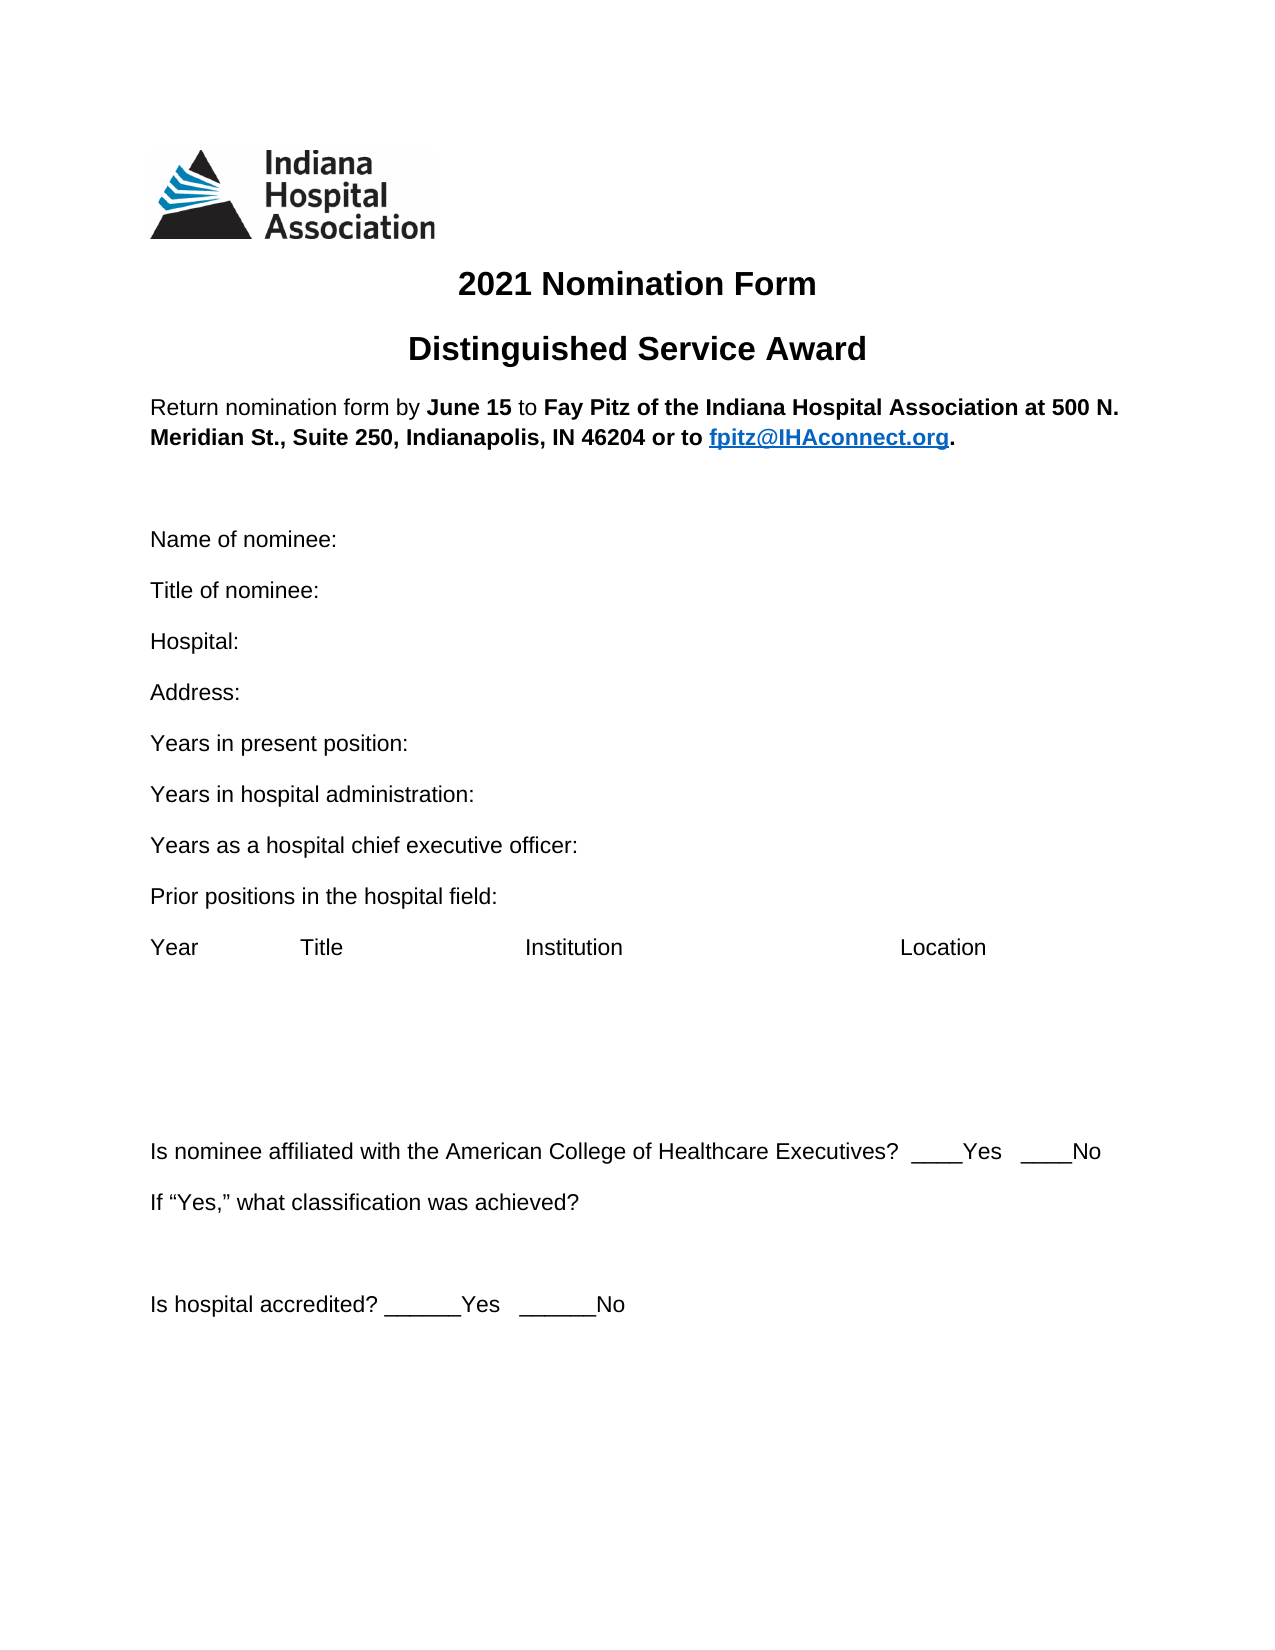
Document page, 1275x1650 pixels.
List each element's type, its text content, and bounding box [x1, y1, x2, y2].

text If “Yes,” what classification was achieved? [150, 1189, 1125, 1216]
picture [150, 150, 435, 239]
text Hospital: [150, 628, 1125, 654]
text 2021 Nomination Form [150, 263, 1125, 302]
text Name of nominee: [150, 526, 1125, 552]
text Distinguished Service Award [150, 328, 1125, 367]
text Is nominee affiliated with the American College of Healthcare Executives? ____Yes ____No [150, 1138, 1125, 1165]
text Is hospital accredited? ______Yes ______No [150, 1291, 1125, 1318]
text Prior positions in the hospital field: [150, 883, 1125, 909]
text Address: [150, 679, 1125, 705]
text Year Title Institution Location [150, 934, 1125, 961]
text Years as a hospital chief executive officer: [150, 832, 1125, 858]
text Years in present position: [150, 730, 1125, 756]
text Years in hospital administration: [150, 781, 1125, 807]
text Title of nominee: [150, 577, 1125, 603]
text Return nomination form by June 15 to Fay Pitz of the Indiana Hospital Association at 500 N. Meridian St., Suite 250, Indianapolis, IN 46204 or to fpitz@IHAconnect.org. [150, 393, 1125, 450]
